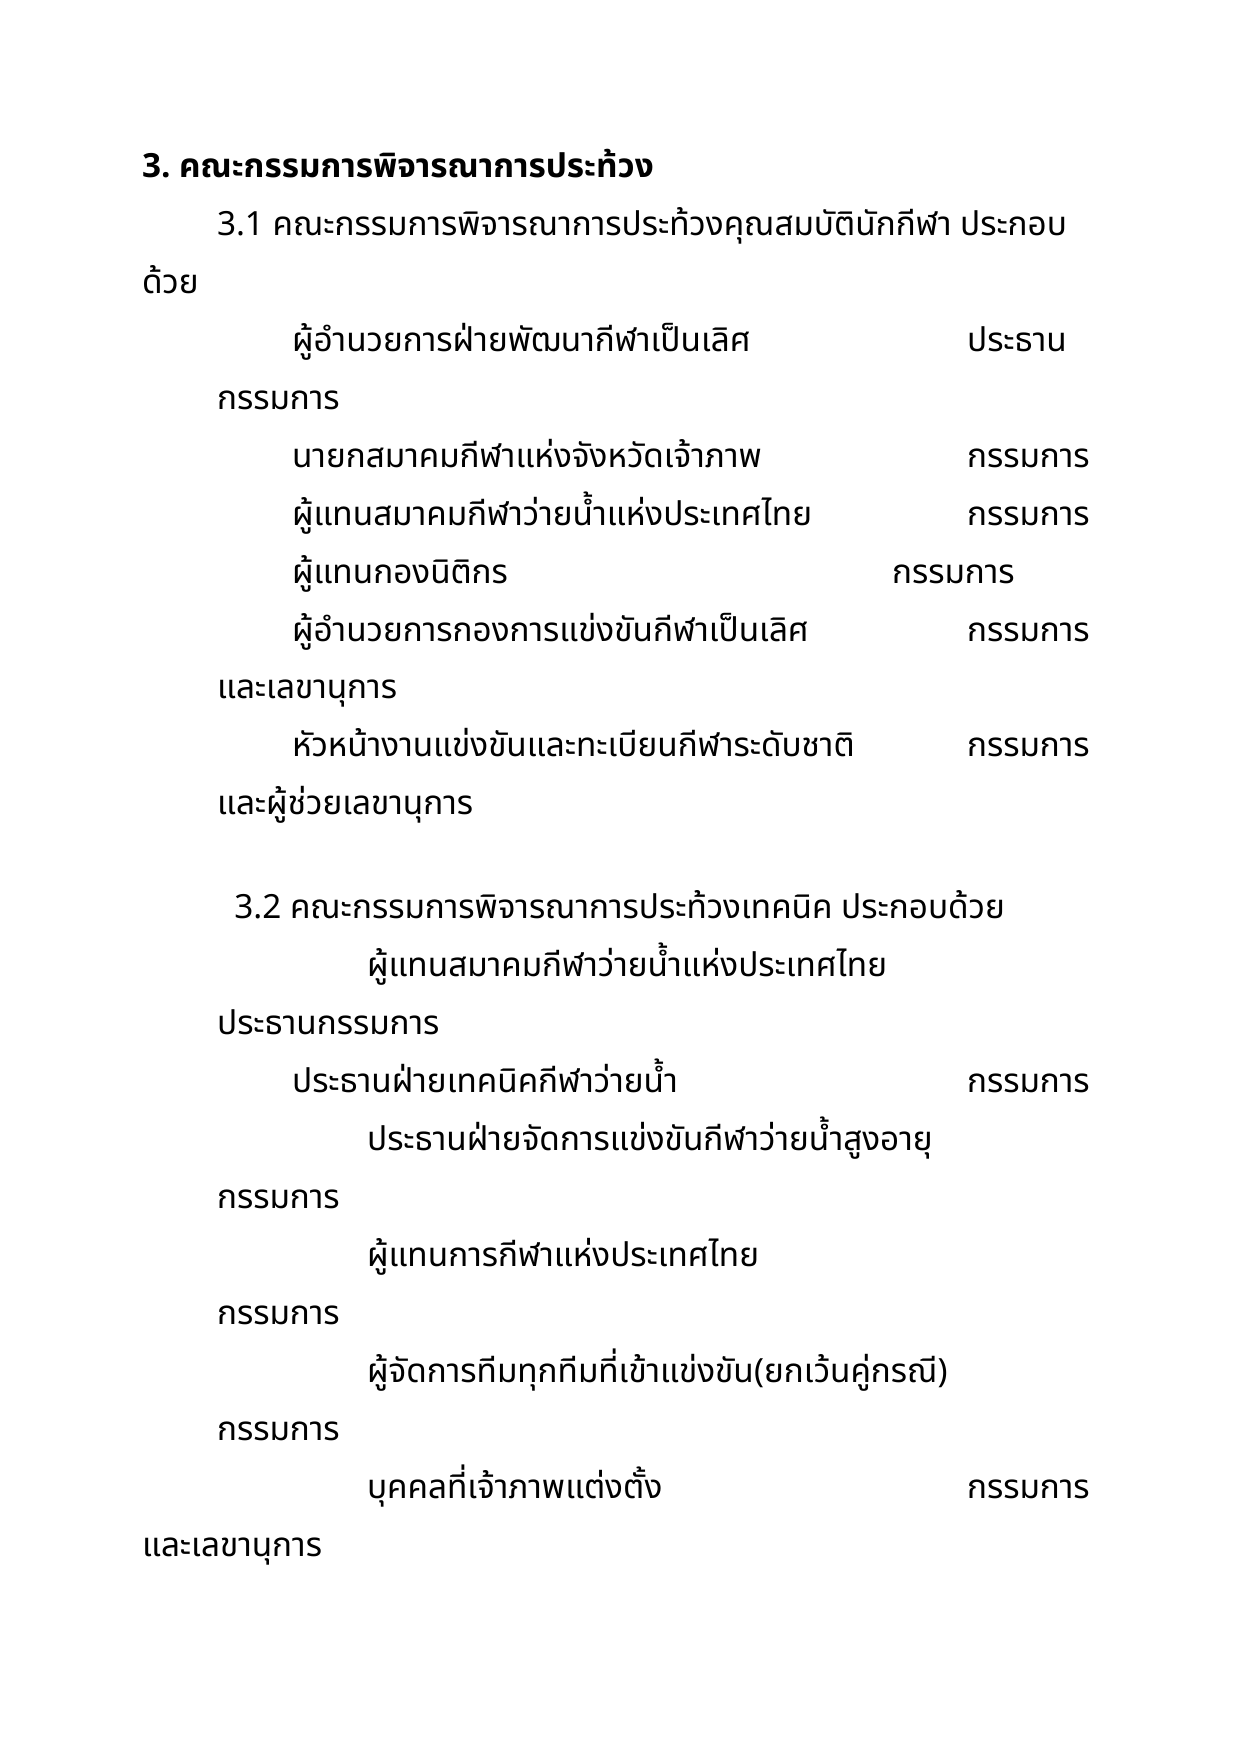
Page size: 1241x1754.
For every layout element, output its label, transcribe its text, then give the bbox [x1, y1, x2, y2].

text ผู้แทนสมาคมกีฬาว่ายน้ำแห่งประเทศไทย ประธานกรรมการ [142, 941, 1098, 1049]
text นายกสมาคมกีฬาแห่งจังหวัดเจ้าภาพ กรรมการ [217, 432, 1098, 482]
text ผู้แทนสมาคมกีฬาว่ายน้ำแห่งประเทศไทย กรรมการ [217, 490, 1098, 540]
text 3. คณะกรรมการพิจารณาการประท้วง [142, 142, 1098, 192]
text ผู้จัดการทีมทุกทีมที่เข้าแข่งขัน(ยกเว้นคู่กรณี) กรรมการ [142, 1347, 1098, 1456]
text ผู้แทนการกีฬาแห่งประเทศไทย กรรมการ [142, 1231, 1098, 1339]
text บุคคลที่เจ้าภาพแต่งตั้ง กรรมการและเลขานุการ [142, 1463, 1098, 1571]
text ประธานฝ่ายเทคนิคกีฬาว่ายน้ำ กรรมการ [142, 1057, 1098, 1107]
text 3.1 คณะกรรมการพิจารณาการประท้วงคุณสมบัตินักกีฬา ประกอบด้วย [142, 200, 1098, 308]
text หัวหน้างานแข่งขันและทะเบียนกีฬาระดับชาติ กรรมการและผู้ช่วยเลขานุการ [217, 721, 1098, 830]
text ผู้อำนวยการฝ่ายพัฒนากีฬาเป็นเลิศ ประธานกรรมการ [217, 316, 1098, 424]
text ผู้แทนกองนิติกร กรรมการ [217, 548, 1098, 598]
text ผู้อำนวยการกองการแข่งขันกีฬาเป็นเลิศ กรรมการและเลขานุการ [217, 606, 1098, 714]
text ประธานฝ่ายจัดการแข่งขันกีฬาว่ายน้ำสูงอายุ กรรมการ [142, 1115, 1098, 1223]
text 3.2 คณะกรรมการพิจารณาการประท้วงเทคนิค ประกอบด้วย [142, 883, 1098, 933]
